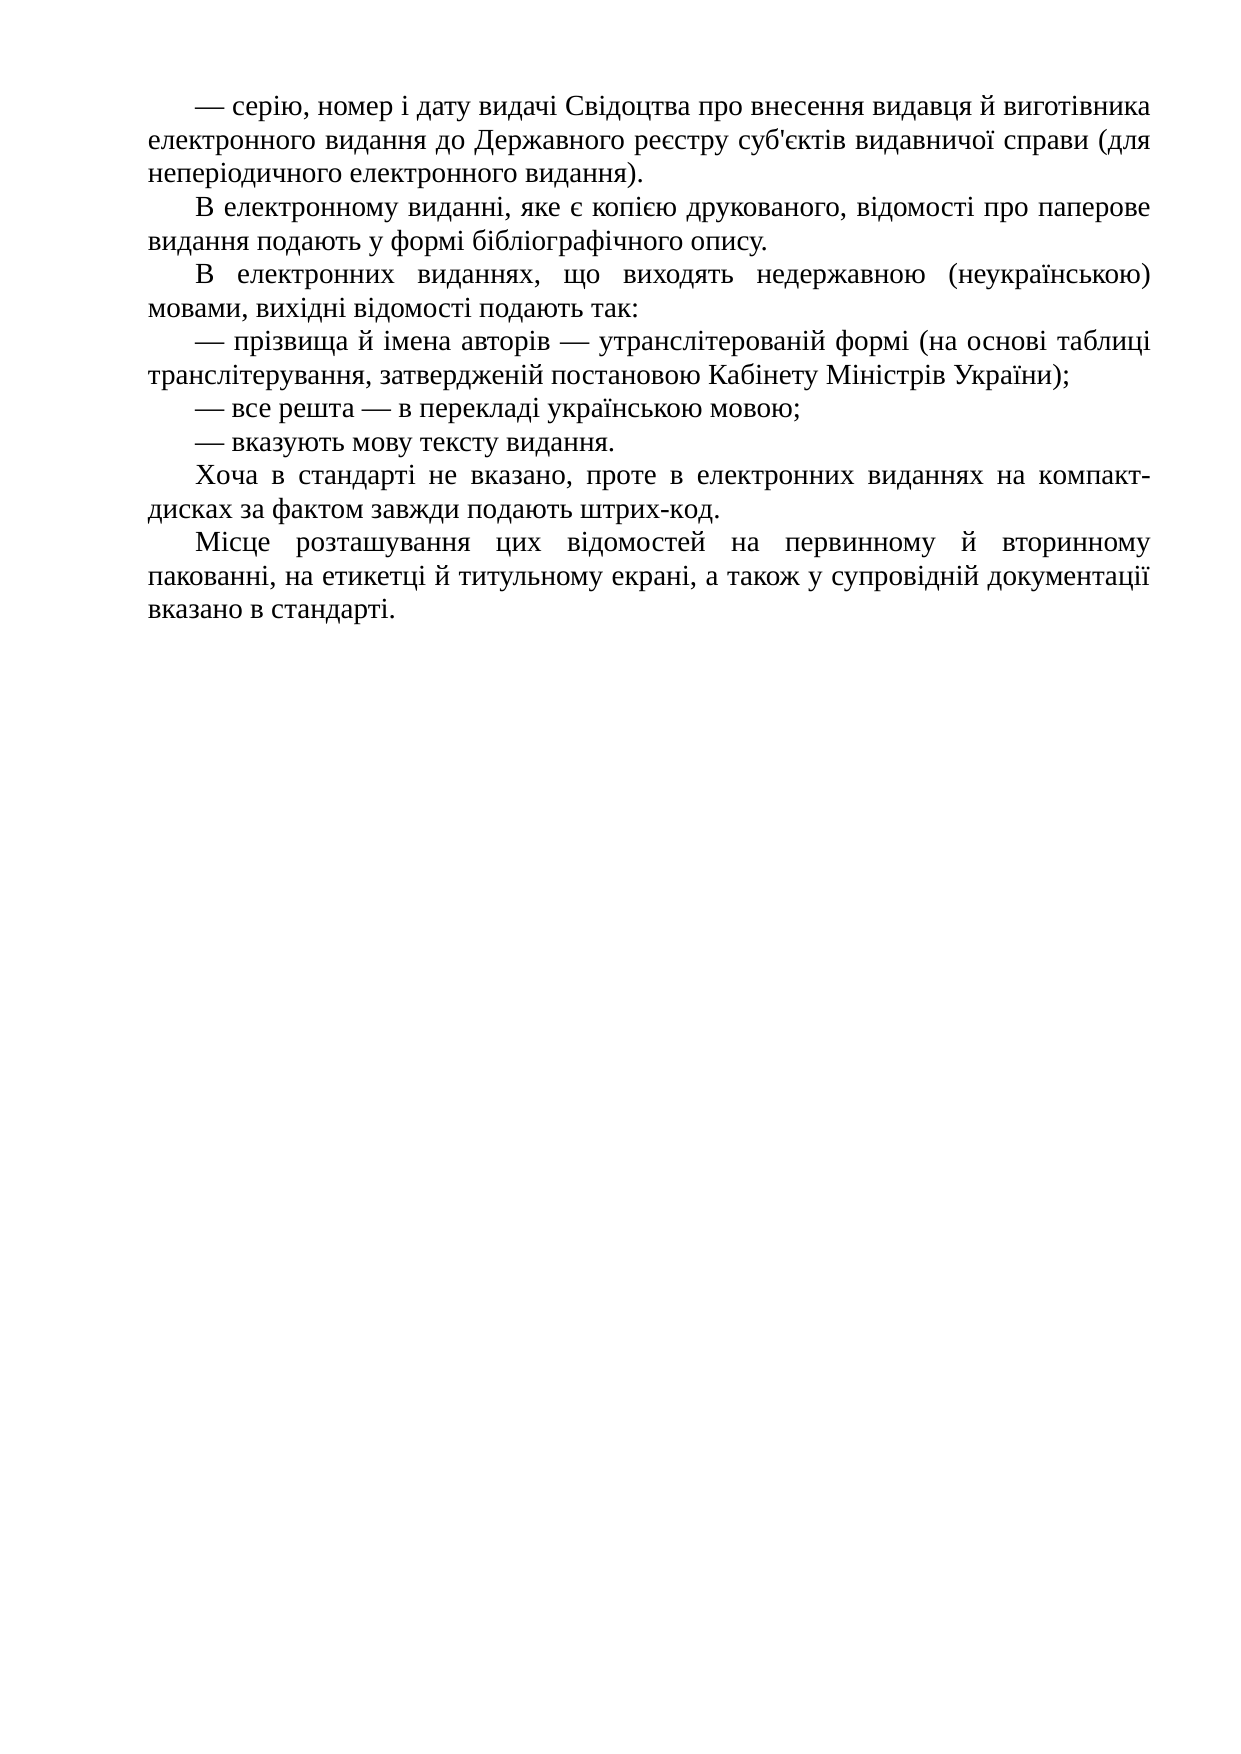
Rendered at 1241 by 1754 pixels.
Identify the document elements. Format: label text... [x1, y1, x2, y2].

text — вказують мову тексту видання. [148, 424, 1152, 457]
text В електронних виданнях, що виходять недержавною (неукраїнською) мовами, вихідні відомості подають так: [148, 256, 1152, 323]
text — все решта — в перекладі українською мовою; [148, 390, 1152, 424]
text — серію, номер і дату видачі Свідоцтва про внесення видавця й виготівника електронного видання до Державного реєстру суб'єктів видавничої справи (для неперіодичного електронного видання). [148, 88, 1152, 189]
text Місце розташування цих відомостей на первинному й вторинному пакованні, на етикетці й титульному екрані, а також у супровідній документації вказано в стандарті. [148, 524, 1152, 625]
text Хоча в стандарті не вказано, проте в електронних виданнях на компакт-дисках за фактом завжди подають штрих-код. [148, 457, 1152, 524]
text В електронному виданні, яке є копією друкованого, відомості про паперове видання подають у формі бібліографічного опису. [148, 189, 1152, 256]
text — прізвища й імена авторів — утранслітерованій формі (на основі таблиці транслітерування, затвердженій постановою Кабінету Міністрів України); [148, 323, 1152, 390]
